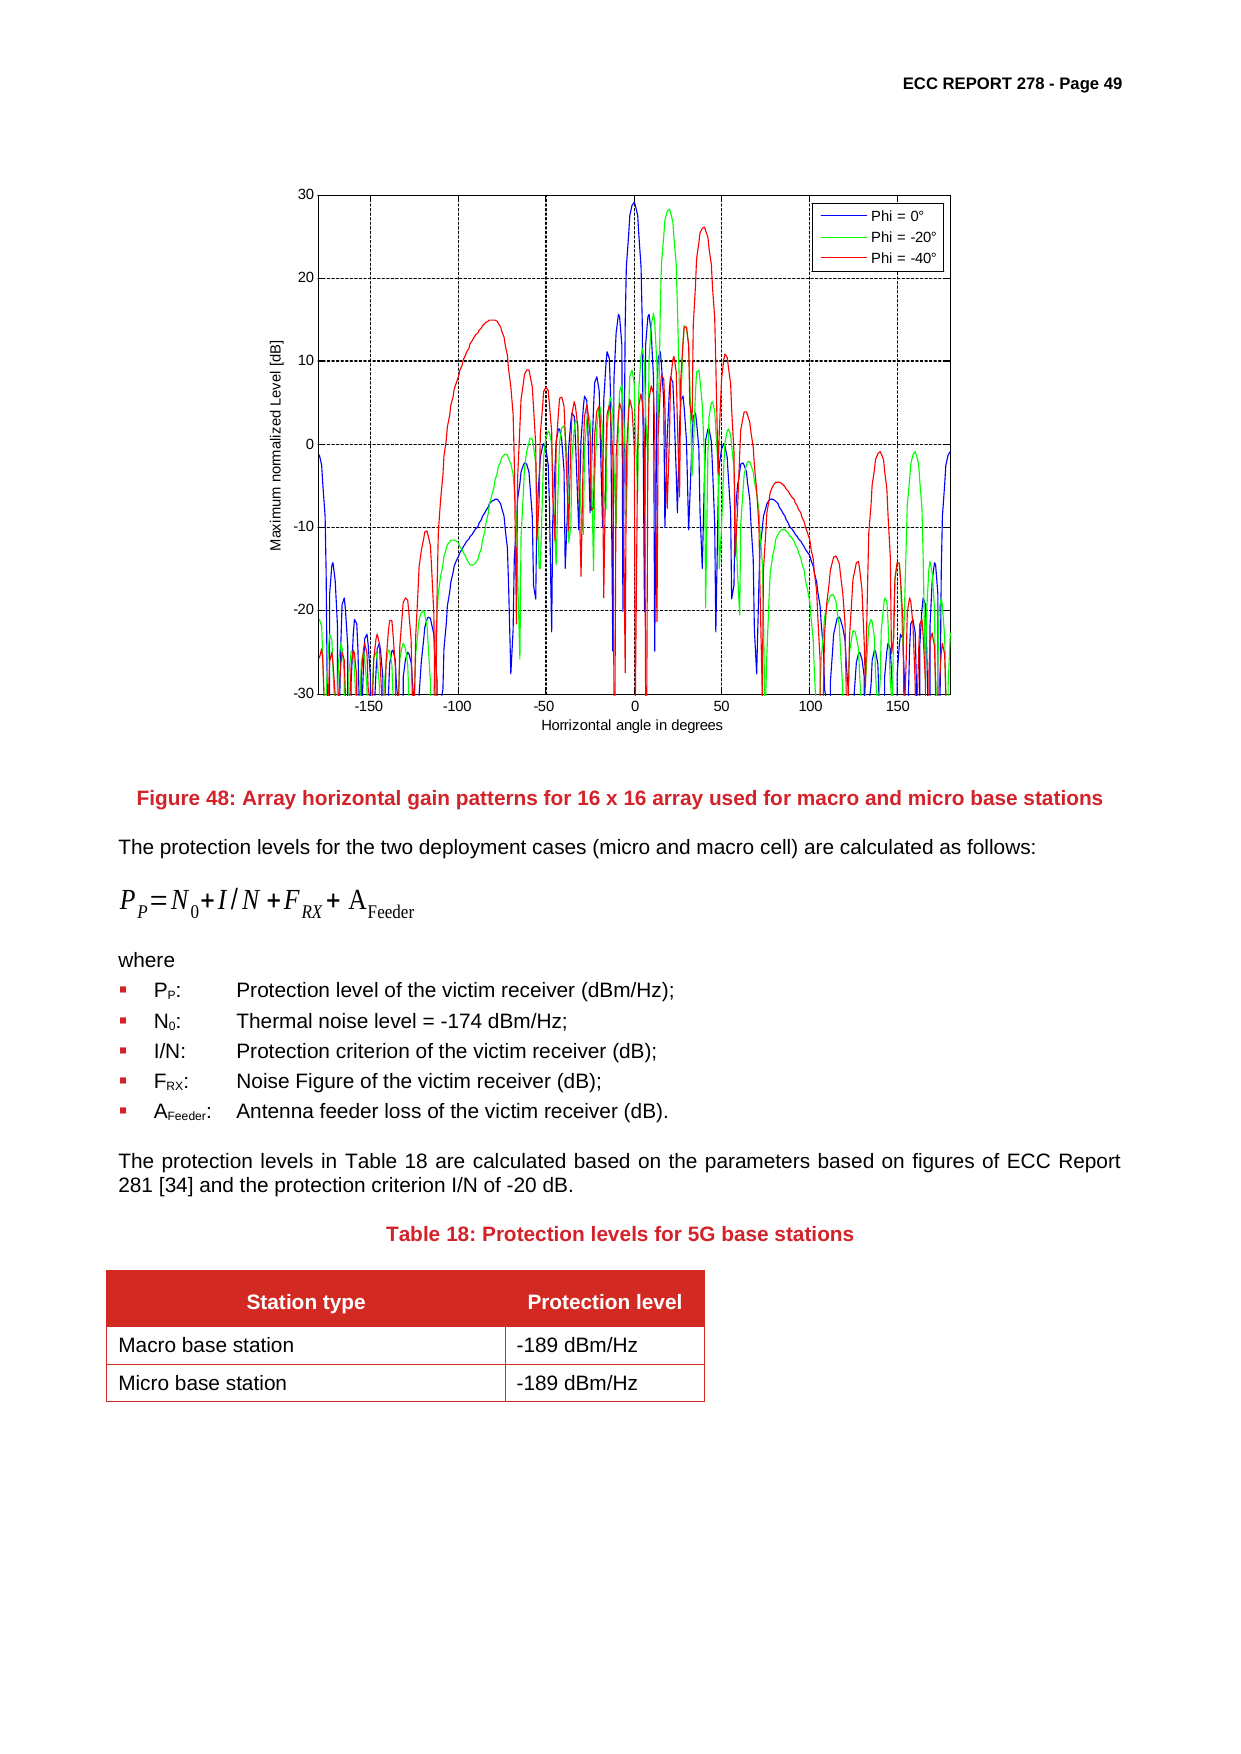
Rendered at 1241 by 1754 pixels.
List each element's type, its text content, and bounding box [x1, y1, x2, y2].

text FRX: Noise Figure of the victim receiver (dB); [118, 1069, 1122, 1093]
text where [118, 948, 1122, 972]
text AFeeder: Antenna feeder loss of the victim receiver (dB). [118, 1099, 1122, 1123]
table_cell -189 dBm/Hz [506, 1327, 704, 1363]
table_cell Micro base station [107, 1365, 505, 1401]
text The protection levels in Table 18 are calculated based on the parameters based on figures of ECC Report 281 [34] and the protection criterion I/N of -20 dB. [118, 1148, 1122, 1196]
table_header Protection level [506, 1271, 704, 1326]
table_cell -189 dBm/Hz [506, 1365, 704, 1401]
table_header Station type [107, 1271, 505, 1326]
text PP: Protection level of the victim receiver (dBm/Hz); [118, 978, 1122, 1002]
text I/N: Protection criterion of the victim receiver (dB); [118, 1039, 1122, 1063]
text Figure 48: Array horizontal gain patterns for 16 x 16 array used for macro and micro base stations [118, 786, 1122, 810]
text Table 18: Protection levels for 5G base stations [118, 1221, 1122, 1245]
table_cell Macro base station [107, 1327, 505, 1363]
text N0: Thermal noise level = -174 dBm/Hz; [118, 1008, 1122, 1032]
text The protection levels for the two deployment cases (micro and macro cell) are calculated as follows: [118, 835, 1122, 859]
